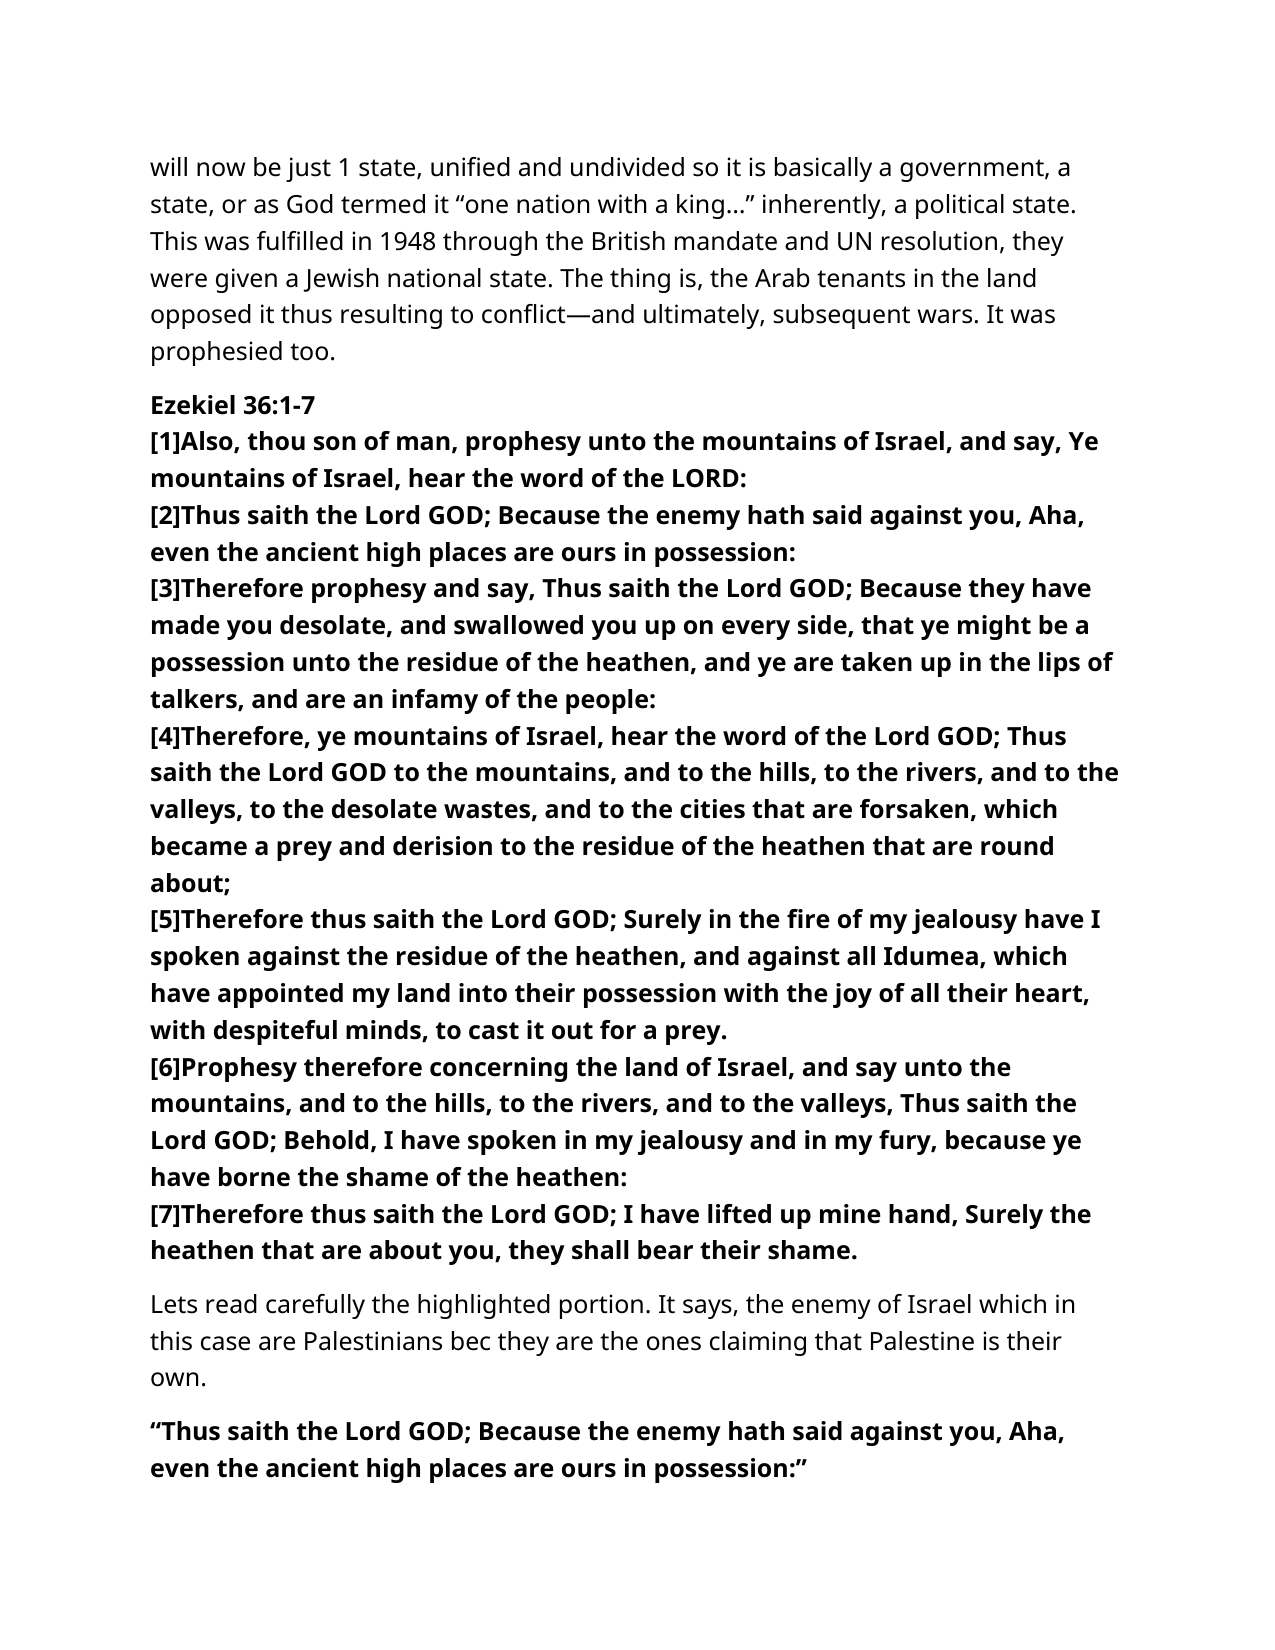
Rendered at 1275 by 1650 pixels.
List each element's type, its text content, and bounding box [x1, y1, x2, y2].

text Lets read carefully the highlighted portion. It says, the enemy of Israel which in this case are Palestinians bec they are the ones claiming that Palestine is their own. [150, 1286, 1125, 1394]
text Ezekiel 36:1-7 [1]Also, thou son of man, prophesy unto the mountains of Israel, and say, Ye mountains of Israel, hear the word of the LORD: [2]Thus saith the Lord GOD; Because the enemy hath said against you, Aha, even the ancient high places are ours in possession: [3]Therefore prophesy and say, Thus saith the Lord GOD; Because they have made you desolate, and swallowed you up on every side, that ye might be a possession unto the residue of the heathen, and ye are taken up in the lips of talkers, and are an infamy of the people: [4]Therefore, ye mountains of Israel, hear the word of the Lord GOD; Thus saith the Lord GOD to the mountains, and to the hills, to the rivers, and to the valleys, to the desolate wastes, and to the cities that are forsaken, which became a prey and derision to the residue of the heathen that are round about; [5]Therefore thus saith the Lord GOD; Surely in the fire of my jealousy have I spoken against the residue of the heathen, and against all Idumea, which have appointed my land into their possession with the joy of all their heart, with despiteful minds, to cast it out for a prey. [6]Prophesy therefore concerning the land of Israel, and say unto the mountains, and to the hills, to the rivers, and to the valleys, Thus saith the Lord GOD; Behold, I have spoken in my jealousy and in my fury, because ye have borne the shame of the heathen: [7]Therefore thus saith the Lord GOD; I have lifted up mine hand, Surely the heathen that are about you, they shall bear their shame. [150, 387, 1125, 1267]
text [150, 150, 1125, 368]
text “Thus saith the Lord GOD; Because the enemy hath said against you, Aha, even the ancient high places are ours in possession:” [150, 1413, 1125, 1484]
